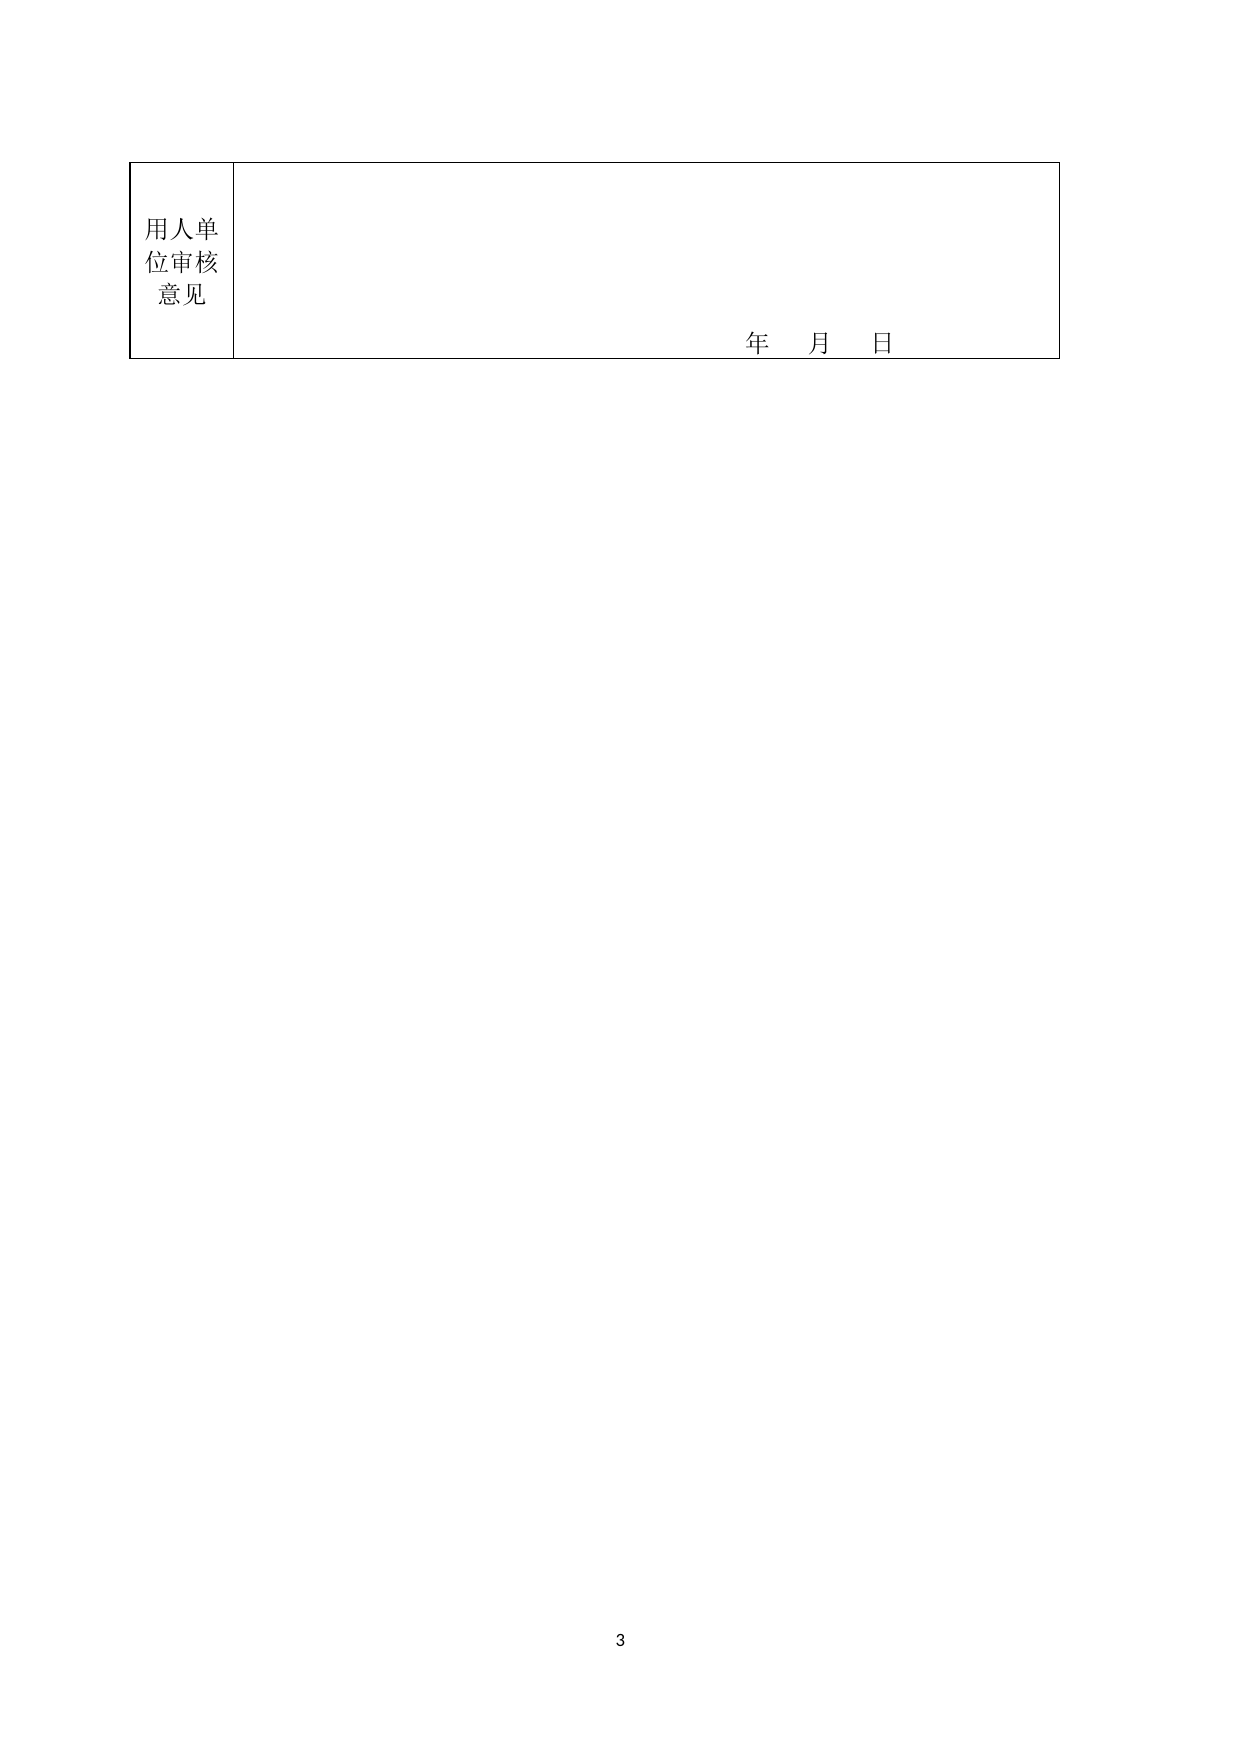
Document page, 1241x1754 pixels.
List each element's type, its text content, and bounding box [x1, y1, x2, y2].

table_cell 年 月 日 [234, 163, 1059, 358]
table_cell 用人单位审核意见 [131, 163, 233, 358]
